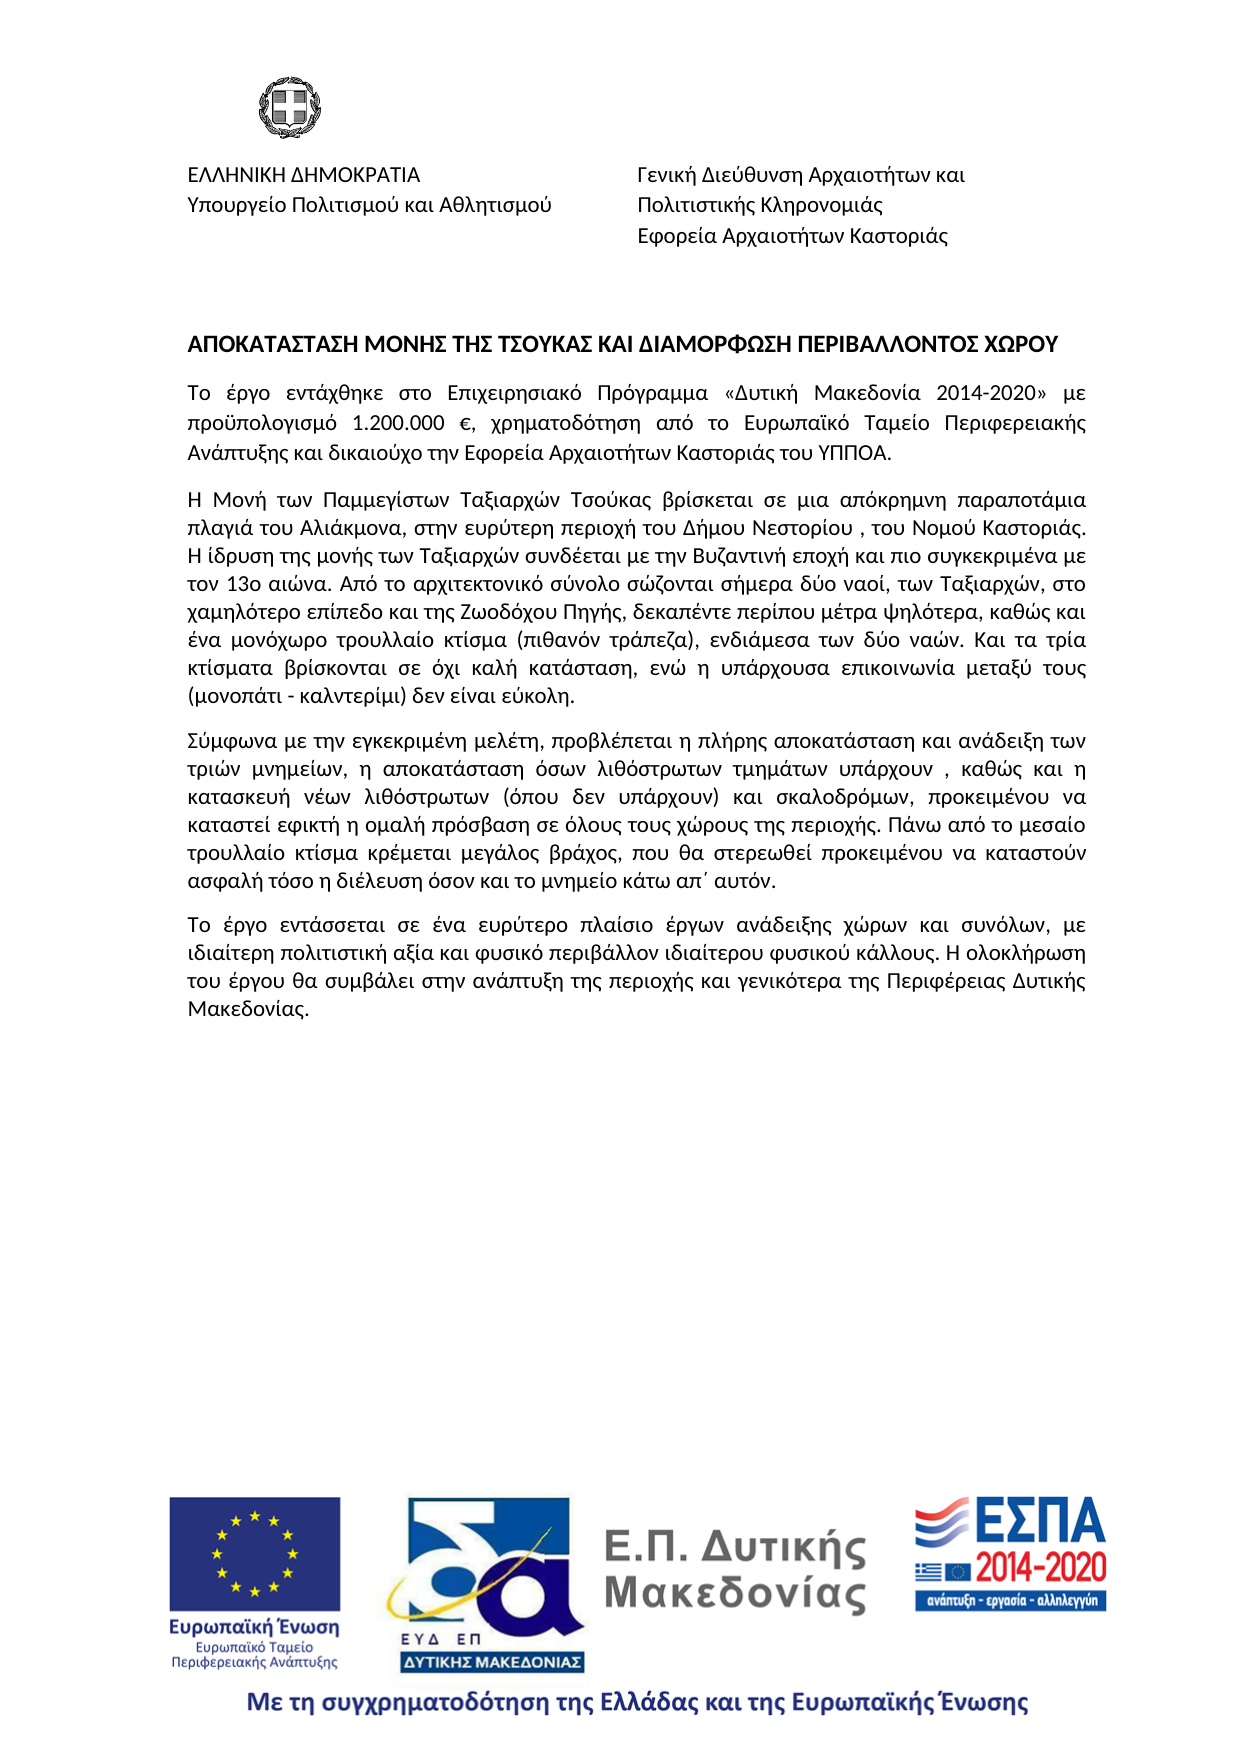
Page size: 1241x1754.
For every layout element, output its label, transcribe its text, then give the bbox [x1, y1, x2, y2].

picture [254, 73, 326, 142]
text Η Μονή των Παμμεγίστων Ταξιαρχών Τσούκας βρίσκεται σε μια απόκρημνη παραποτάμια πλαγιά του Αλιάκμονα, στην ευρύτερη περιοχή του Δήμου Νεστορίου , του Νομού Καστοριάς. Η ίδρυση της μονής των Ταξιαρχών συνδέεται με την Βυζαντινή εποχή και πιο συγκεκριμένα με τον 13ο αιώνα. Από το αρχιτεκτονικό σύνολο σώζονται σήμερα δύο ναοί, των Ταξιαρχών, στο χαμηλότερο επίπεδο και της Ζωοδόχου Πηγής, δεκαπέντε περίπου μέτρα ψηλότερα, καθώς και ένα μονόχωρο τρουλλαίο κτίσμα (πιθανόν τράπεζα), ενδιάμεσα των δύο ναών. Και τα τρία κτίσματα βρίσκονται σε όχι καλή κατάσταση, ενώ η υπάρχουσα επικοινωνία μεταξύ τους (μονοπάτι - καλντερίμι) δεν είναι εύκολη. [187, 485, 1087, 709]
text ΑΠΟΚΑΤΑΣΤΑΣΗ ΜΟΝΗΣ ΤΗΣ ΤΣΟΥΚΑΣ ΚΑΙ ΔΙΑΜΟΡΦΩΣΗ ΠΕΡΙΒΑΛΛΟΝΤΟΣ ΧΩΡΟΥ [187, 328, 1087, 358]
text Το έργο εντάχθηκε στο Επιχειρησιακό Πρόγραμμα «Δυτική Μακεδονία 2014-2020» με προϋπολογισμό 1.200.000 €, χρηματοδότηση από το Ευρωπαϊκό Ταμείο Περιφερειακής Ανάπτυξης και δικαιούχο την Εφορεία Αρχαιοτήτων Καστοριάς του ΥΠΠΟΑ. [187, 378, 1087, 466]
text Σύμφωνα με την εγκεκριμένη μελέτη, προβλέπεται η πλήρης αποκατάσταση και ανάδειξη των τριών μνημείων, η αποκατάσταση όσων λιθόστρωτων τμημάτων υπάρχουν , καθώς και η κατασκευή νέων λιθόστρωτων (όπου δεν υπάρχουν) και σκαλοδρόμων, προκειμένου να καταστεί εφικτή η ομαλή πρόσβαση σε όλους τους χώρους της περιοχής. Πάνω από το μεσαίο τρουλλαίο κτίσμα κρέμεται μεγάλος βράχος, που θα στερεωθεί προκειμένου να καταστούν ασφαλή τόσο η διέλευση όσον και το μνημείο κάτω απ΄ αυτόν. [187, 726, 1087, 894]
picture [157, 1491, 1118, 1723]
text Το έργο εντάσσεται σε ένα ευρύτερο πλαίσιο έργων ανάδειξης χώρων και συνόλων, με ιδιαίτερη πολιτιστική αξία και φυσικό περιβάλλον ιδιαίτερου φυσικού κάλλους. Η ολοκλήρωση του έργου θα συμβάλει στην ανάπτυξη της περιοχής και γενικότερα της Περιφέρειας Δυτικής Μακεδονίας. [187, 911, 1087, 1023]
